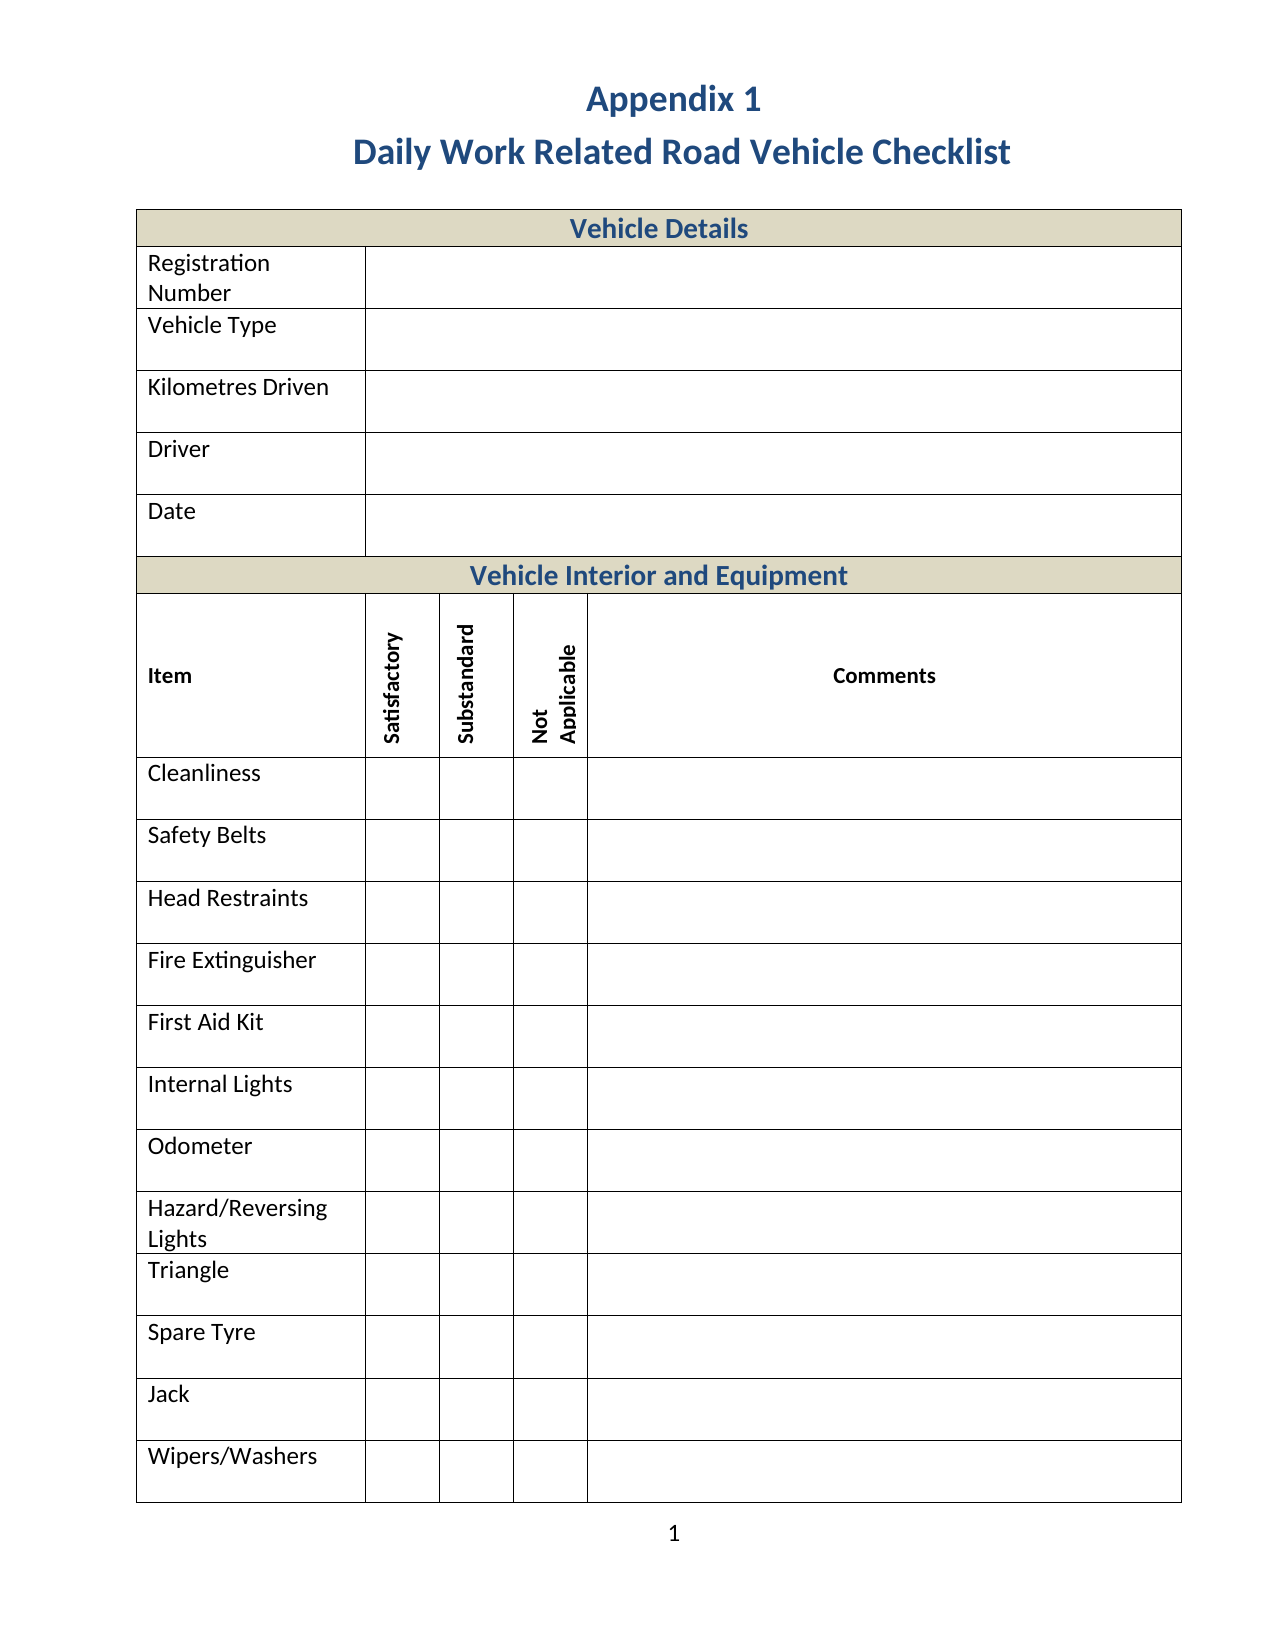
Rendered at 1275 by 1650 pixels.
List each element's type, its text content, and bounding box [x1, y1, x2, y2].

table_cell [588, 820, 1181, 881]
table_cell Triangle [137, 1254, 365, 1315]
table_cell [514, 1192, 587, 1253]
table_cell [366, 758, 439, 819]
table_cell [366, 1006, 439, 1067]
table_cell [440, 758, 513, 819]
table_cell [366, 309, 1181, 370]
table_cell Internal Lights [137, 1068, 365, 1129]
table_cell [588, 882, 1181, 943]
table_cell [440, 1130, 513, 1191]
table_cell Head Restraints [137, 882, 365, 943]
table_cell [366, 1130, 439, 1191]
table_cell [440, 1192, 513, 1253]
table_cell [366, 820, 439, 881]
table_cell [514, 1441, 587, 1502]
table_cell [366, 882, 439, 943]
table_cell Item [137, 594, 365, 757]
table_cell [440, 1316, 513, 1377]
table_cell Vehicle Type [137, 309, 365, 370]
table_cell [366, 1379, 439, 1439]
table_cell [588, 1068, 1181, 1129]
table_header Vehicle Details [137, 210, 1181, 246]
table_cell [514, 758, 587, 819]
table_cell [514, 1130, 587, 1191]
table_cell [440, 944, 513, 1005]
table_cell Spare Tyre [137, 1316, 365, 1377]
table_cell [588, 1006, 1181, 1067]
table_cell [366, 1441, 439, 1502]
table_cell [588, 944, 1181, 1005]
table_cell Wipers/Washers [137, 1441, 365, 1502]
table_cell [440, 1379, 513, 1439]
table_cell [514, 1316, 587, 1377]
table_cell [588, 1130, 1181, 1191]
table_cell [440, 1254, 513, 1315]
table_cell [366, 1068, 439, 1129]
table_cell [588, 1379, 1181, 1439]
table_cell [514, 820, 587, 881]
table_cell Not Applicable [514, 594, 587, 757]
table_cell [440, 882, 513, 943]
table_cell Cleanliness [137, 758, 365, 819]
table_cell [588, 1192, 1181, 1253]
table_cell Comments [588, 594, 1181, 757]
table_cell [440, 1006, 513, 1067]
table_cell [514, 882, 587, 943]
table_cell [514, 1006, 587, 1067]
table_cell Jack [137, 1379, 365, 1439]
table_cell [440, 1441, 513, 1502]
table_cell [366, 944, 439, 1005]
table_cell [366, 1192, 439, 1253]
table_cell [588, 1441, 1181, 1502]
table_cell Driver [137, 433, 365, 494]
table_cell [366, 371, 1181, 432]
table_cell [366, 1254, 439, 1315]
table_cell Satisfactory [366, 594, 439, 757]
table_cell [588, 1316, 1181, 1377]
table_cell [514, 1068, 587, 1129]
text Appendix 1 [148, 75, 1200, 121]
table_cell Kilometres Driven [137, 371, 365, 432]
table_cell Safety Belts [137, 820, 365, 881]
table_cell [440, 820, 513, 881]
table_cell [514, 1254, 587, 1315]
table_cell Registration Number [137, 247, 365, 308]
table_cell [366, 495, 1181, 556]
table_cell Substandard [440, 594, 513, 757]
table_cell Fire Extinguisher [137, 944, 365, 1005]
table_cell Vehicle Interior and Equipment [137, 557, 1181, 593]
table_cell [440, 1068, 513, 1129]
table_cell [514, 944, 587, 1005]
table_cell [588, 1254, 1181, 1315]
table_cell Date [137, 495, 365, 556]
table_cell [588, 758, 1181, 819]
table_cell First Aid Kit [137, 1006, 365, 1067]
table_cell Hazard/Reversing Lights [137, 1192, 365, 1253]
table_cell Odometer [137, 1130, 365, 1191]
table_cell [366, 433, 1181, 494]
table_cell [514, 1379, 587, 1439]
text Daily Work Related Road Vehicle Checklist [148, 128, 1200, 173]
table_cell [366, 1316, 439, 1377]
table_cell [366, 247, 1181, 308]
